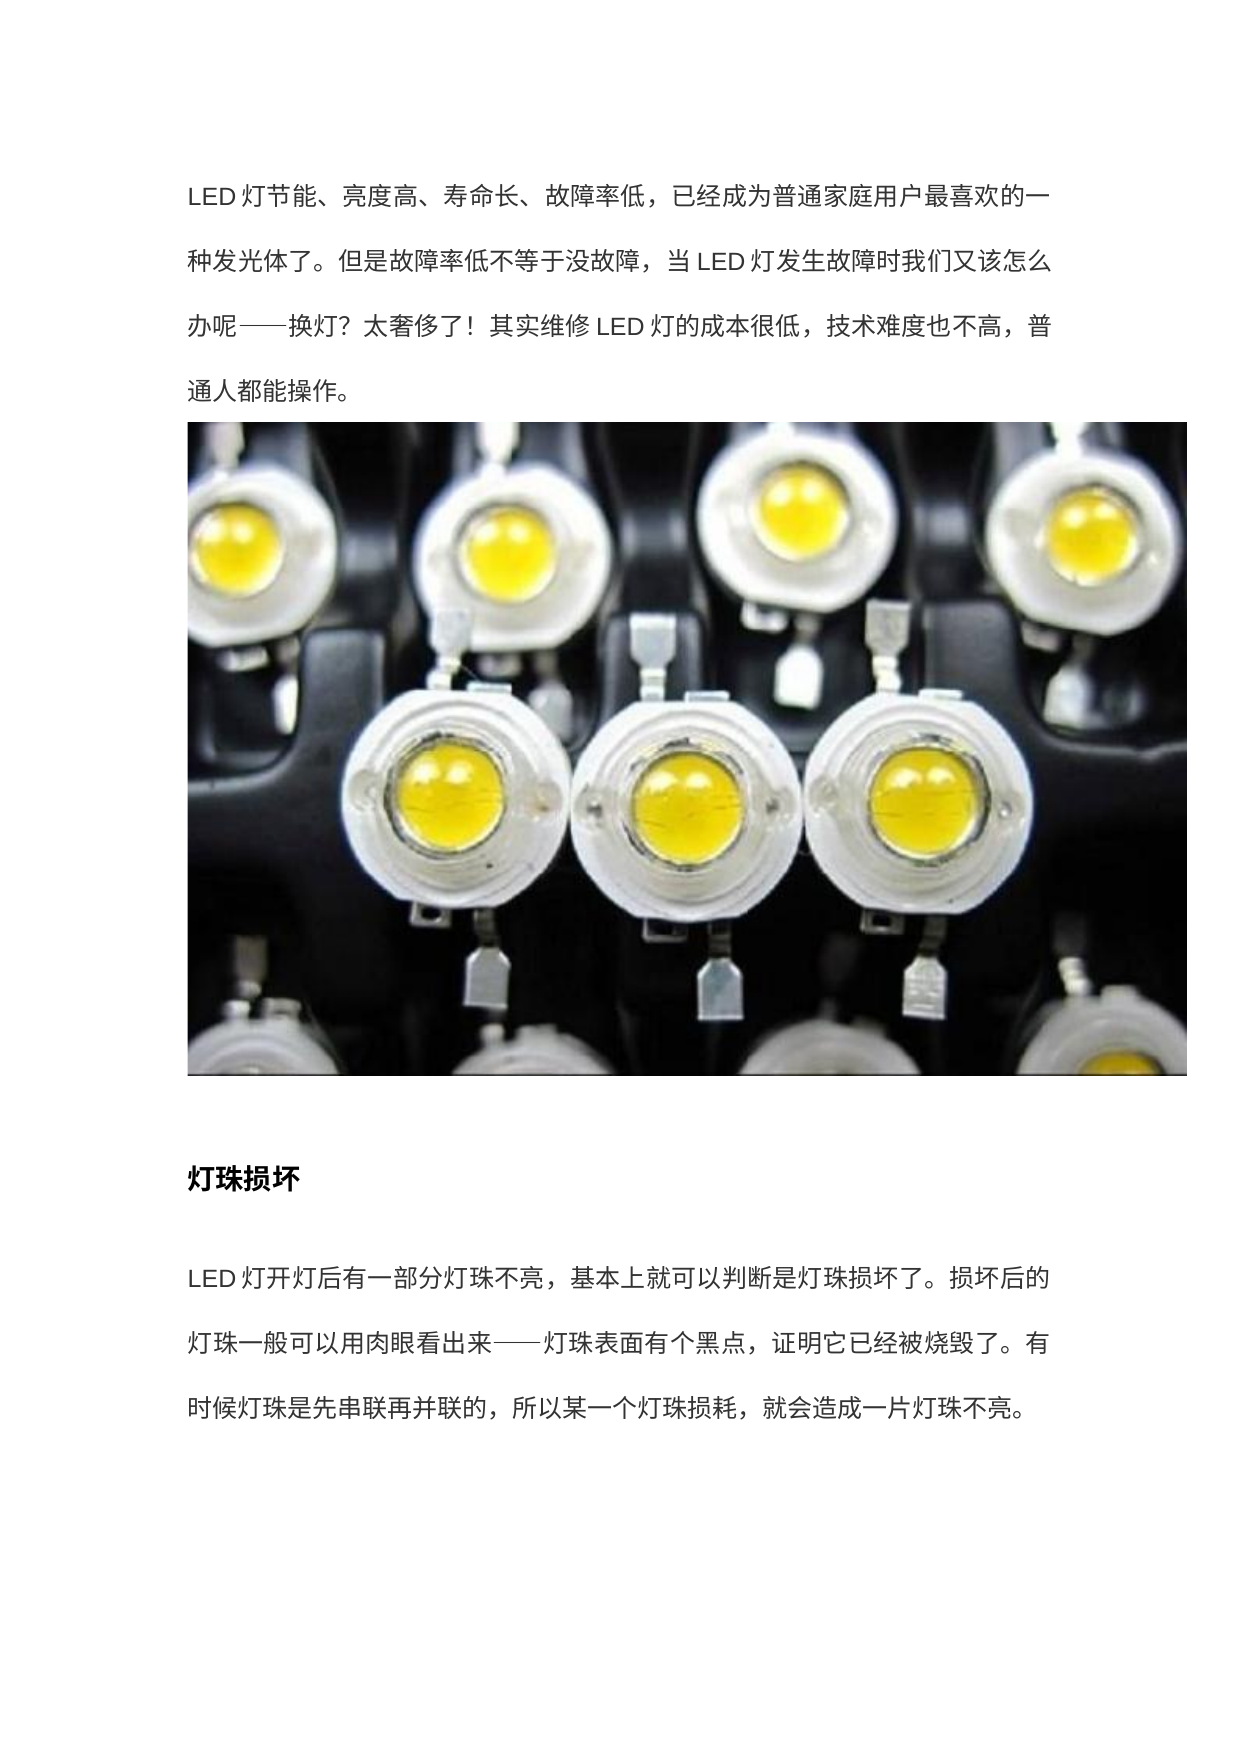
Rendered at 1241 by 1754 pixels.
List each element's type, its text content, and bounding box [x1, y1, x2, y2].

picture [187, 422, 1187, 1076]
text 灯珠损坏 [187, 1145, 1053, 1210]
text LED灯开灯后有一部分灯珠不亮，基本上就可以判断是灯珠损坏了。损坏后的灯珠一般可以用肉眼看出来——灯珠表面有个黑点，证明它已经被烧毁了。有时候灯珠是先串联再并联的，所以某一个灯珠损耗，就会造成一片灯珠不亮。 [187, 1244, 1053, 1439]
text LED灯节能、亮度高、寿命长、故障率低，已经成为普通家庭用户最喜欢的一种发光体了。但是故障率低不等于没故障，当LED灯发生故障时我们又该怎么办呢——换灯？太奢侈了！其实维修LED灯的成本很低，技术难度也不高，普通人都能操作。 [187, 162, 1053, 422]
